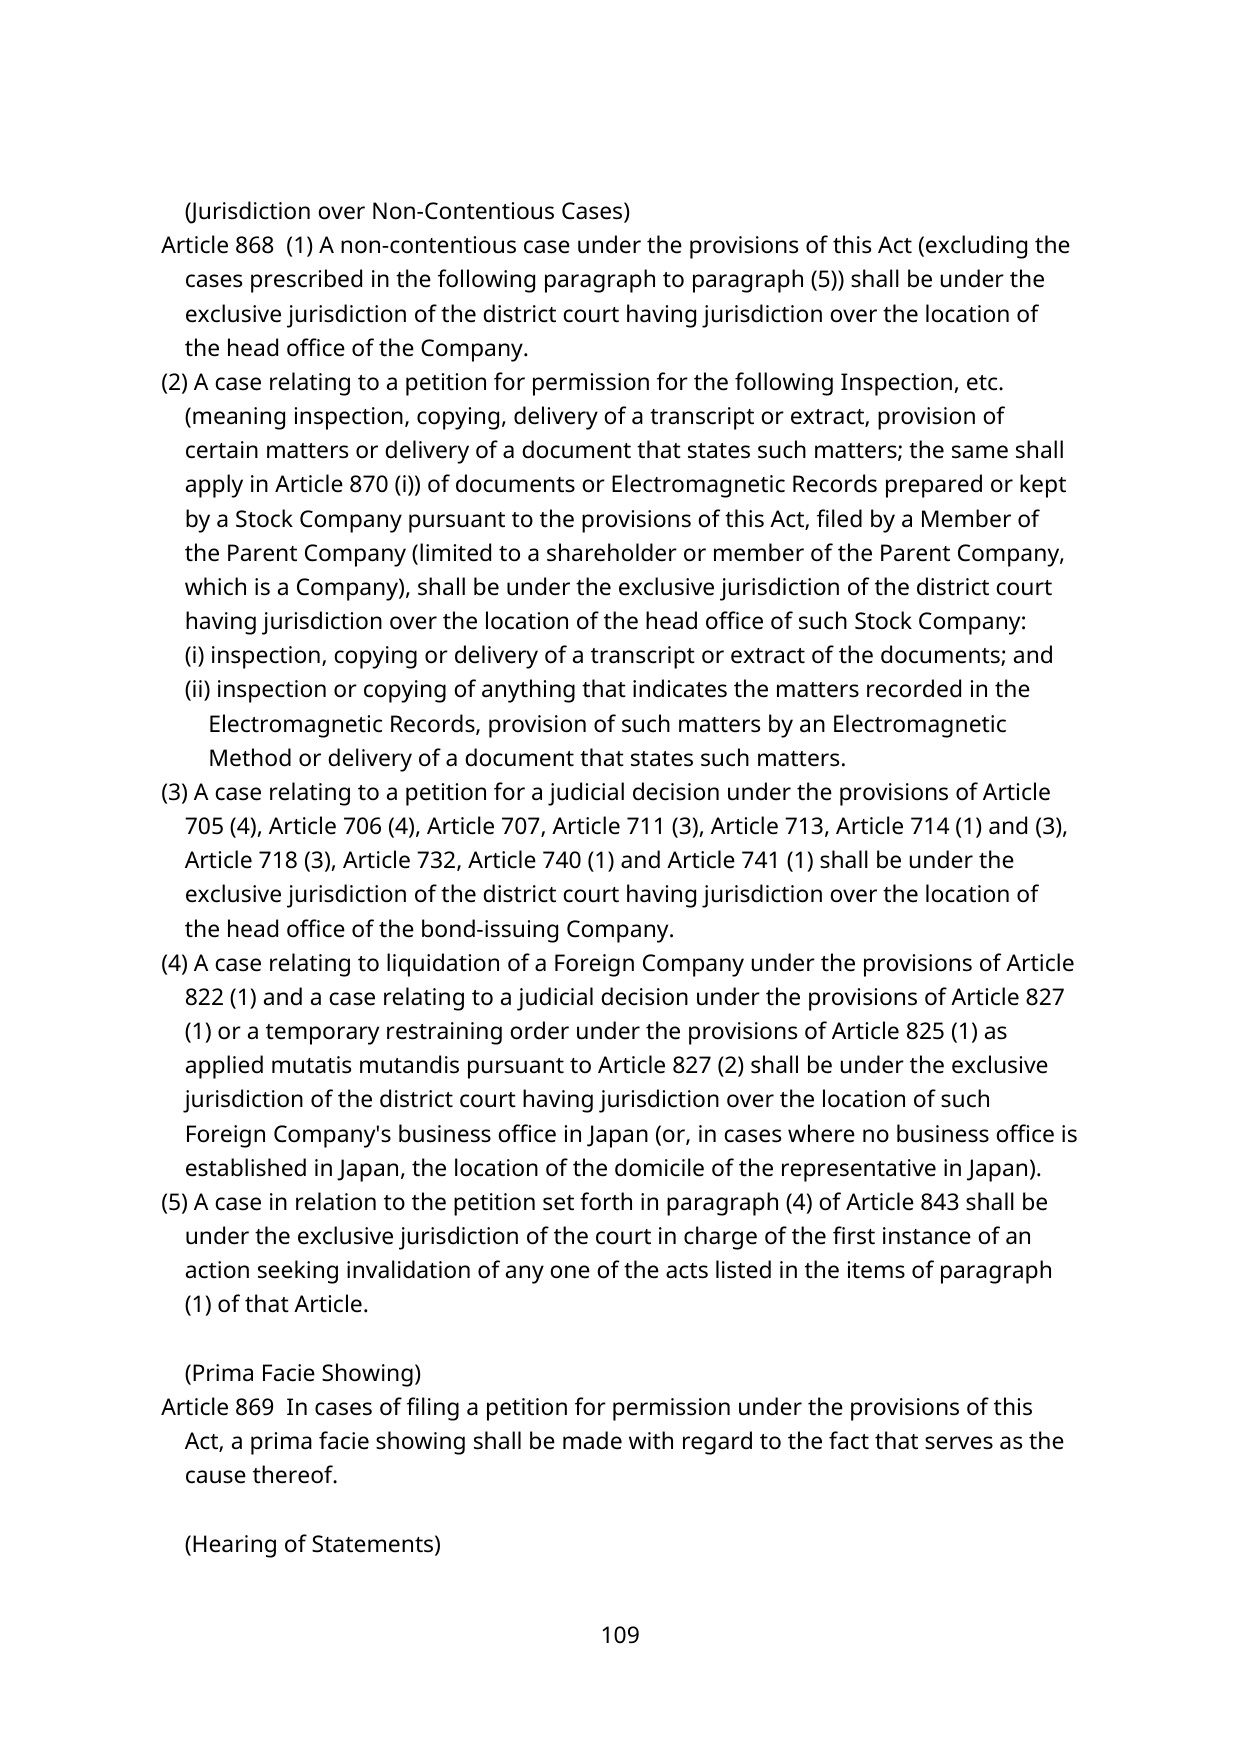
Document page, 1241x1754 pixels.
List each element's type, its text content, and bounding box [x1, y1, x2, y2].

text (i) inspection, copying or delivery of a transcript or extract of the documents; and [184, 638, 1079, 672]
text (Prima Facie Showing) [184, 1355, 1079, 1389]
text (3) A case relating to a petition for a judicial decision under the provisions of Article 705 (4), Article 706 (4), Article 707, Article 711 (3), Article 713, Article 714 (1) and (3), Article 718 (3), Article 732, Article 740 (1) and Article 741 (1) shall be under the exclusive jurisdiction of the district court having jurisdiction over the location of the head office of the bond-issuing Company. [161, 774, 1079, 945]
text (Hearing of Statements) [184, 1526, 1079, 1560]
text Article 869 In cases of filing a petition for permission under the provisions of this Act, a prima facie showing shall be made with regard to the fact that serves as the cause thereof. [161, 1389, 1079, 1492]
text (4) A case relating to liquidation of a Foreign Company under the provisions of Article 822 (1) and a case relating to a judicial decision under the provisions of Article 827 (1) or a temporary restraining order under the provisions of Article 825 (1) as applied mutatis mutandis pursuant to Article 827 (2) shall be under the exclusive jurisdiction of the district court having jurisdiction over the location of such Foreign Company's business office in Japan (or, in cases where no business office is established in Japan, the location of the domicile of the representative in Japan). [161, 945, 1079, 1184]
text (Jurisdiction over Non-Contentious Cases) [184, 194, 1079, 228]
text Article 868 (1) A non-contentious case under the provisions of this Act (excluding the cases prescribed in the following paragraph to paragraph (5)) shall be under the exclusive jurisdiction of the district court having jurisdiction over the location of the head office of the Company. [161, 228, 1079, 364]
text (5) A case in relation to the petition set forth in paragraph (4) of Article 843 shall be under the exclusive jurisdiction of the court in charge of the first instance of an action seeking invalidation of any one of the acts listed in the items of paragraph (1) of that Article. [161, 1184, 1079, 1321]
text (2) A case relating to a petition for permission for the following Inspection, etc. (meaning inspection, copying, delivery of a transcript or extract, provision of certain matters or delivery of a document that states such matters; the same shall apply in Article 870 (i)) of documents or Electromagnetic Records prepared or kept by a Stock Company pursuant to the provisions of this Act, filed by a Member of the Parent Company (limited to a shareholder or member of the Parent Company, which is a Company), shall be under the exclusive jurisdiction of the district court having jurisdiction over the location of the head office of such Stock Company: [161, 364, 1079, 638]
text (ii) inspection or copying of anything that indicates the matters recorded in the Electromagnetic Records, provision of such matters by an Electromagnetic Method or delivery of a document that states such matters. [184, 672, 1079, 774]
